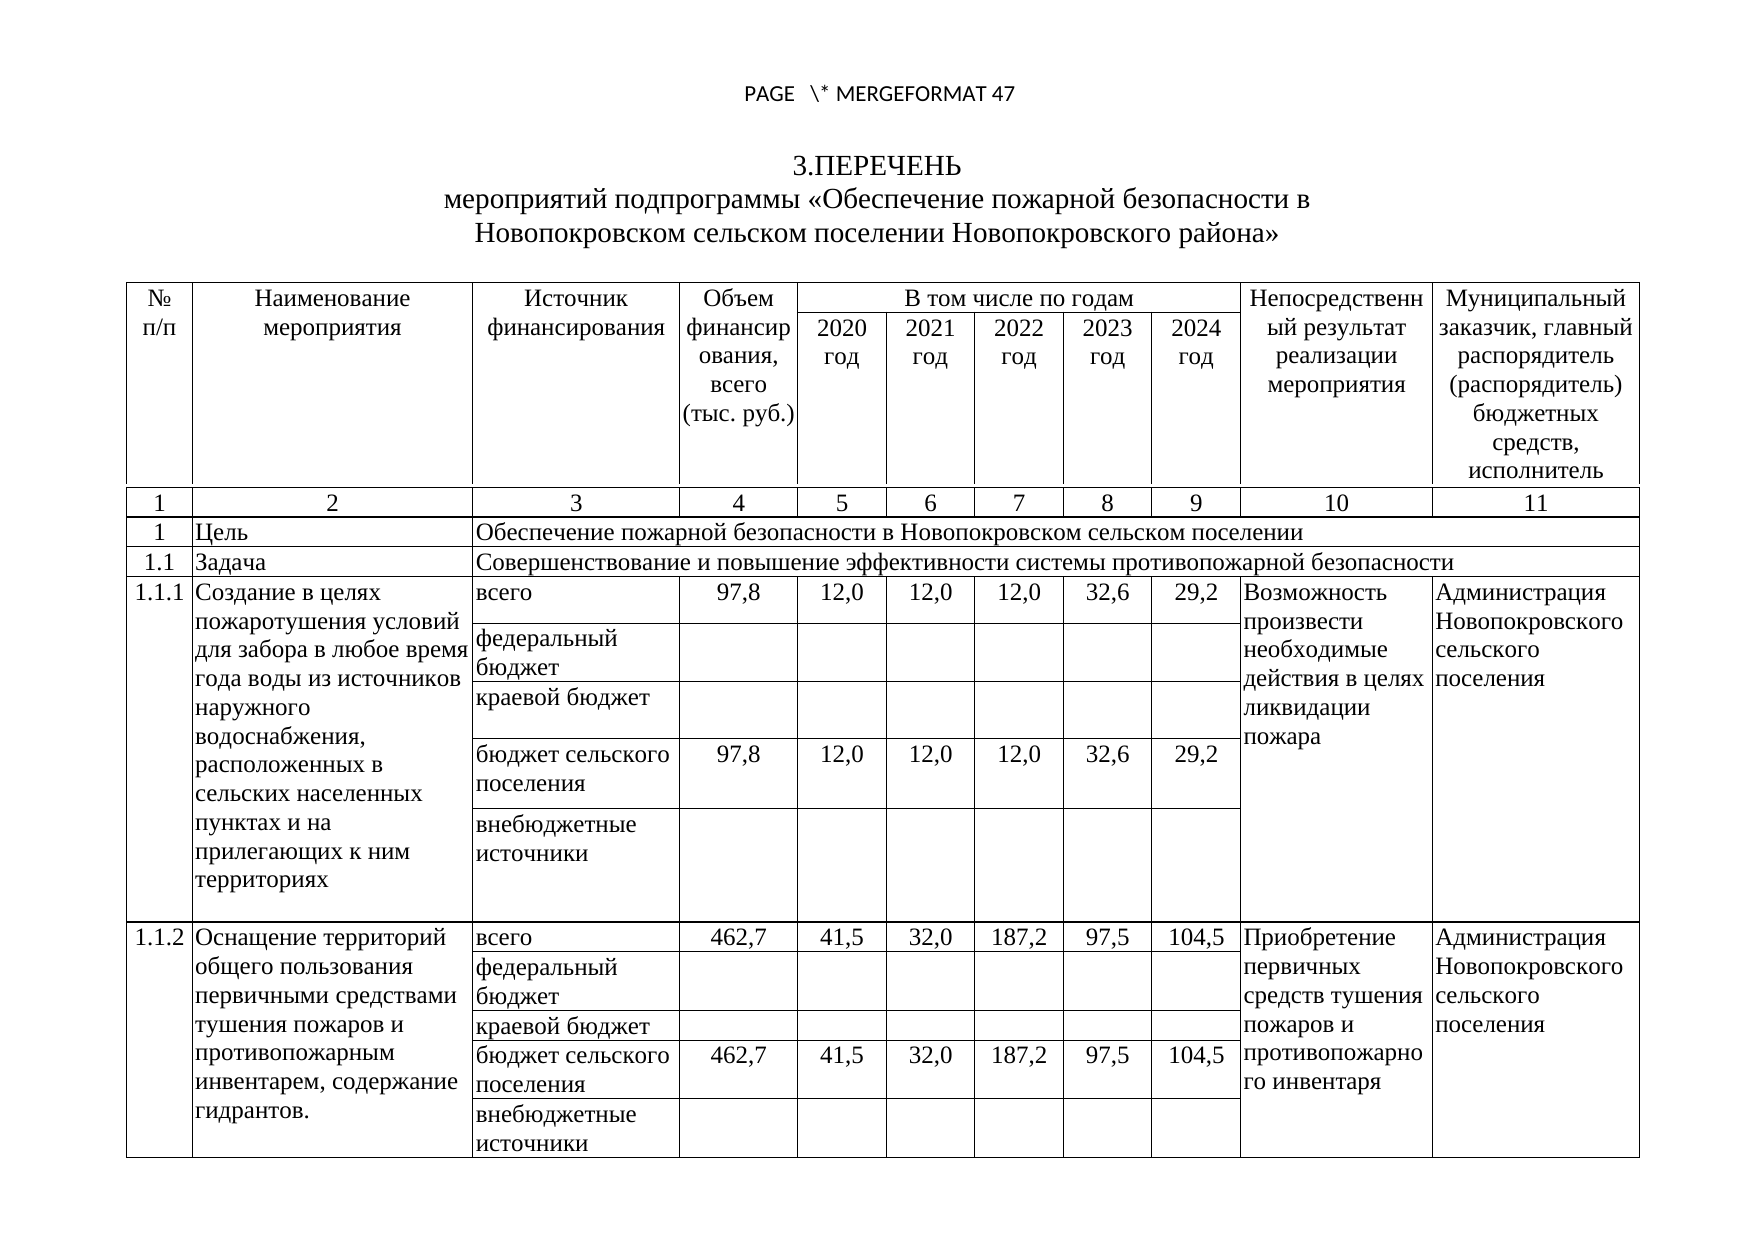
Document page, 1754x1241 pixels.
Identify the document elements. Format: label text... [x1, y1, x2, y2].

table_header 7 [975, 488, 1063, 516]
table_cell [975, 1011, 1063, 1039]
table_cell [798, 1099, 886, 1157]
table_cell [680, 624, 797, 681]
table_cell [1064, 952, 1151, 1010]
table_cell [1152, 1011, 1240, 1039]
table_cell [798, 624, 886, 681]
table_cell Оснащение территорий общего пользования первичными средствами тушения пожаров и противопожарным инвентарем, содержание гидрантов. [193, 923, 472, 1157]
table_cell [1152, 682, 1240, 738]
table_cell [680, 1099, 797, 1157]
table_cell [798, 682, 886, 738]
table_cell Возможность произвести необходимые действия в целях ликвидации пожара [1241, 577, 1432, 921]
table_header 8 [1064, 488, 1151, 516]
table_header Муниципальный заказчик, главный распорядитель (распорядитель) бюджетных средств, исполнитель [1433, 283, 1639, 484]
table_cell 97,5 [1064, 1041, 1151, 1098]
table_cell всего [473, 577, 679, 622]
table_header 10 [1241, 488, 1432, 516]
table_header 2 [193, 488, 472, 516]
table_cell [1064, 1099, 1151, 1157]
table_cell Совершенствование и повышение эффективности системы противопожарной безопасности [473, 547, 1639, 576]
table_cell внебюджетные источники [473, 809, 679, 921]
table_cell 1.1.2 [127, 923, 192, 1157]
table_cell 29,2 [1152, 739, 1240, 808]
table_cell бюджет сельского поселения [473, 1041, 679, 1098]
table_cell [798, 809, 886, 921]
table_cell [887, 624, 974, 681]
table_cell [1152, 809, 1240, 921]
table_cell [887, 1099, 974, 1157]
table_cell 104,5 [1152, 1041, 1240, 1098]
text 3.ПЕРЕЧЕНЬ [118, 148, 1636, 181]
table_cell [975, 682, 1063, 738]
table_header Непосредственный результат реализации мероприятия [1241, 283, 1432, 484]
table_cell 2020 год [798, 313, 886, 484]
table_cell 32,0 [887, 1041, 974, 1098]
table_cell 12,0 [887, 577, 974, 622]
table_cell 41,5 [798, 923, 886, 951]
table_cell [680, 952, 797, 1010]
table_cell 12,0 [798, 577, 886, 622]
table_header Источник финансирования [473, 283, 679, 484]
table_cell 104,5 [1152, 923, 1240, 951]
table_cell всего [473, 923, 679, 951]
table_cell 32,0 [887, 923, 974, 951]
table_cell [975, 1099, 1063, 1157]
text Новопокровском сельском поселении Новопокровского района» [118, 215, 1636, 248]
table_cell 97,8 [680, 577, 797, 622]
table_cell [1152, 1099, 1240, 1157]
table_cell 32,6 [1064, 739, 1151, 808]
table_header 4 [680, 488, 797, 516]
table_cell Администрация Новопокровского сельского поселения [1433, 577, 1639, 921]
table_cell [887, 809, 974, 921]
table_header Наименование мероприятия [193, 283, 472, 484]
table_header В том числе по годам [798, 283, 1240, 312]
table_cell [887, 952, 974, 1010]
table_cell [1152, 624, 1240, 681]
table_cell 2022 год [975, 313, 1063, 484]
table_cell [1433, 923, 1639, 1157]
table_cell 1.1.1 [127, 577, 192, 921]
table_cell 2023 год [1064, 313, 1151, 484]
table_header 6 [887, 488, 974, 516]
table_cell 97,5 [1064, 923, 1151, 951]
table_cell [975, 624, 1063, 681]
table_cell Создание в целях пожаротушения условий для забора в любое время года воды из источников наружного водоснабжения, расположенных в сельских населенных пунктах и на прилегающих к ним территориях [193, 577, 472, 921]
table_cell бюджет сельского поселения [473, 739, 679, 808]
table_cell федеральный бюджет [473, 624, 679, 681]
table_header 5 [798, 488, 886, 516]
table_cell краевой бюджет [473, 1011, 679, 1039]
table_cell 2024 год [1152, 313, 1240, 484]
table_cell 187,2 [975, 923, 1063, 951]
table_cell 187,2 [975, 1041, 1063, 1098]
table_header Объем финансирования, всего (тыс. руб.) [680, 283, 797, 484]
table_cell 12,0 [975, 739, 1063, 808]
table_cell 41,5 [798, 1041, 886, 1098]
table_cell Приобретение первичных средств тушения пожаров и противопожарного инвентаря [1241, 923, 1432, 1157]
table_cell [798, 1011, 886, 1039]
table_cell внебюджетные источники [473, 1099, 679, 1157]
table_cell Задача [193, 547, 472, 576]
table_cell [1064, 624, 1151, 681]
table_cell [1064, 809, 1151, 921]
table_header 9 [1152, 488, 1240, 516]
table_cell [887, 1011, 974, 1039]
table_header № п/п [127, 283, 192, 484]
table_cell краевой бюджет [473, 682, 679, 738]
table_header 11 [1433, 488, 1639, 516]
table_cell [975, 809, 1063, 921]
table_header 3 [473, 488, 679, 516]
table_cell 12,0 [975, 577, 1063, 622]
table_cell [680, 1011, 797, 1039]
table_cell [680, 809, 797, 921]
table_cell [975, 952, 1063, 1010]
text мероприятий подпрограммы «Обеспечение пожарной безопасности в [118, 181, 1636, 215]
table_cell федеральный бюджет [473, 952, 679, 1010]
table_cell 97,8 [680, 739, 797, 808]
table_cell [680, 682, 797, 738]
table_cell [1152, 952, 1240, 1010]
table_cell 32,6 [1064, 577, 1151, 622]
table_cell 1.1 [127, 547, 192, 576]
table_cell 29,2 [1152, 577, 1240, 622]
table_cell [1064, 1011, 1151, 1039]
table_cell [1064, 682, 1151, 738]
table_cell [798, 952, 886, 1010]
table_cell 462,7 [680, 1041, 797, 1098]
table_cell [887, 682, 974, 738]
table_header 1 [127, 488, 192, 516]
table_cell 12,0 [887, 739, 974, 808]
table_cell Обеспечение пожарной безопасности в Новопокровском сельском поселении [473, 518, 1639, 546]
table_cell 12,0 [798, 739, 886, 808]
table_cell 462,7 [680, 923, 797, 951]
table_cell 1 [127, 518, 192, 546]
table_cell Цель [193, 518, 472, 546]
table_cell 2021 год [887, 313, 974, 484]
